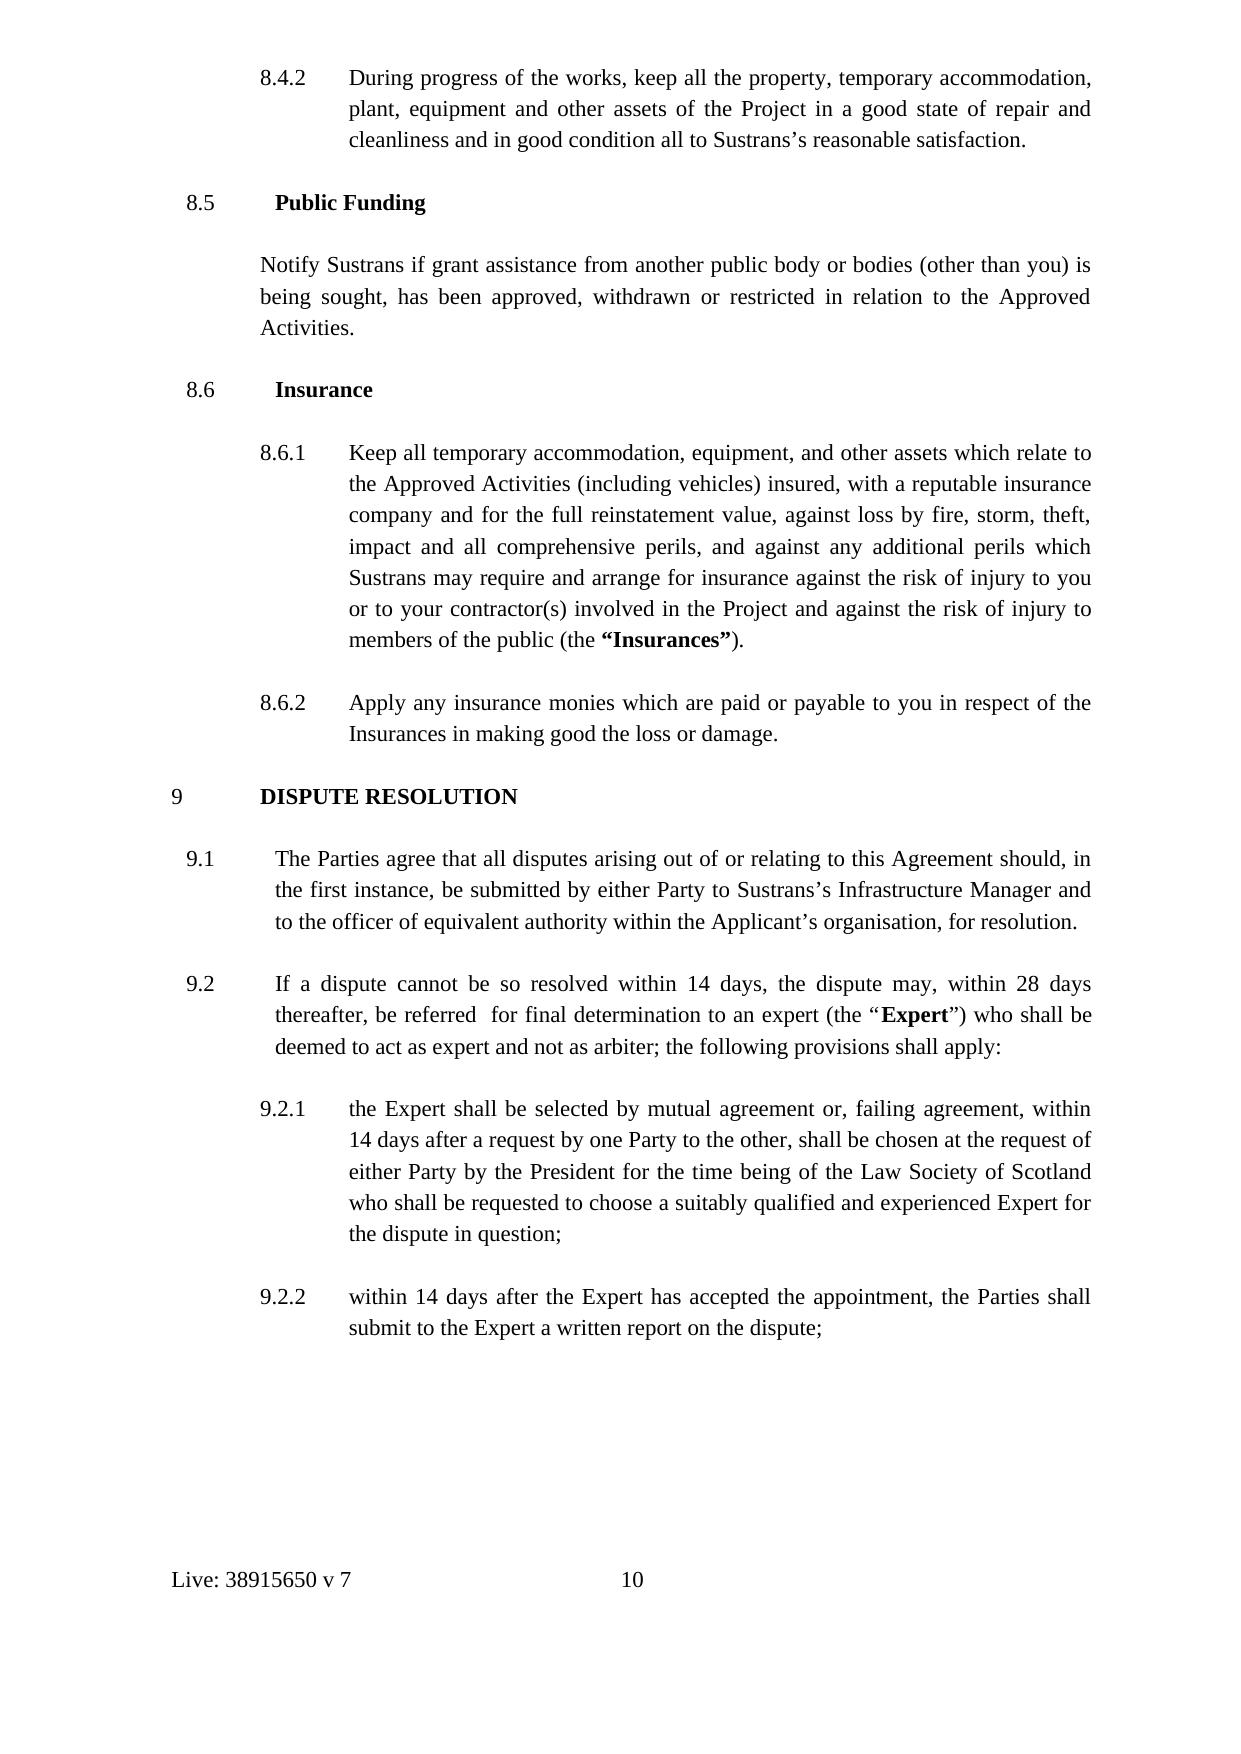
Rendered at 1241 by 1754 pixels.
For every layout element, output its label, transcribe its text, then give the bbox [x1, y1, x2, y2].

text Apply any insurance monies which are paid or payable to you in respect of the Insurances in making good the loss or damage. [260, 684, 1092, 747]
text Keep all temporary accommodation, equipment, and other assets which relate to the Approved Activities (including vehicles) insured, with a reputable insurance company and for the full reinstatement value, against loss by fire, storm, theft, impact and all comprehensive perils, and against any additional perils which Sustrans may require and arrange for insurance against the risk of injury to you or to your contractor(s) involved in the Project and against the risk of injury to members of the public (the “Insurances”). [260, 434, 1092, 653]
text within 14 days after the Expert has accepted the appointment, the Parties shall submit to the Expert a written report on the dispute; [260, 1278, 1092, 1340]
text If a dispute cannot be so resolved within 14 days, the dispute may, within 28 days thereafter, be referred for final determination to an expert (the “Expert”) who shall be deemed to act as expert and not as arbiter; the following provisions shall apply: [186, 965, 1092, 1059]
text During progress of the works, keep all the property, temporary accommodation, plant, equipment and other assets of the Project in a good state of repair and cleanliness and in good condition all to Sustrans’s reasonable satisfaction. [260, 59, 1092, 153]
text Notify Sustrans if grant assistance from another public body or bodies (other than you) is being sought, has been approved, withdrawn or restricted in relation to the Approved Activities. [260, 247, 1092, 340]
text DISPUTE RESOLUTION [171, 778, 1092, 809]
text the Expert shall be selected by mutual agreement or, failing agreement, within 14 days after a request by one Party to the other, shall be chosen at the request of either Party by the President for the time being of the Law Society of Scotland who shall be requested to choose a suitably qualified and experienced Expert for the dispute in question; [260, 1090, 1092, 1247]
text Public Funding [186, 184, 1092, 215]
text Insurance [186, 372, 1092, 403]
text The Parties agree that all disputes arising out of or relating to this Agreement should, in the first instance, be submitted by either Party to Sustrans’s Infrastructure Manager and to the officer of equivalent authority within the Applicant’s organisation, for resolution. [186, 840, 1092, 934]
